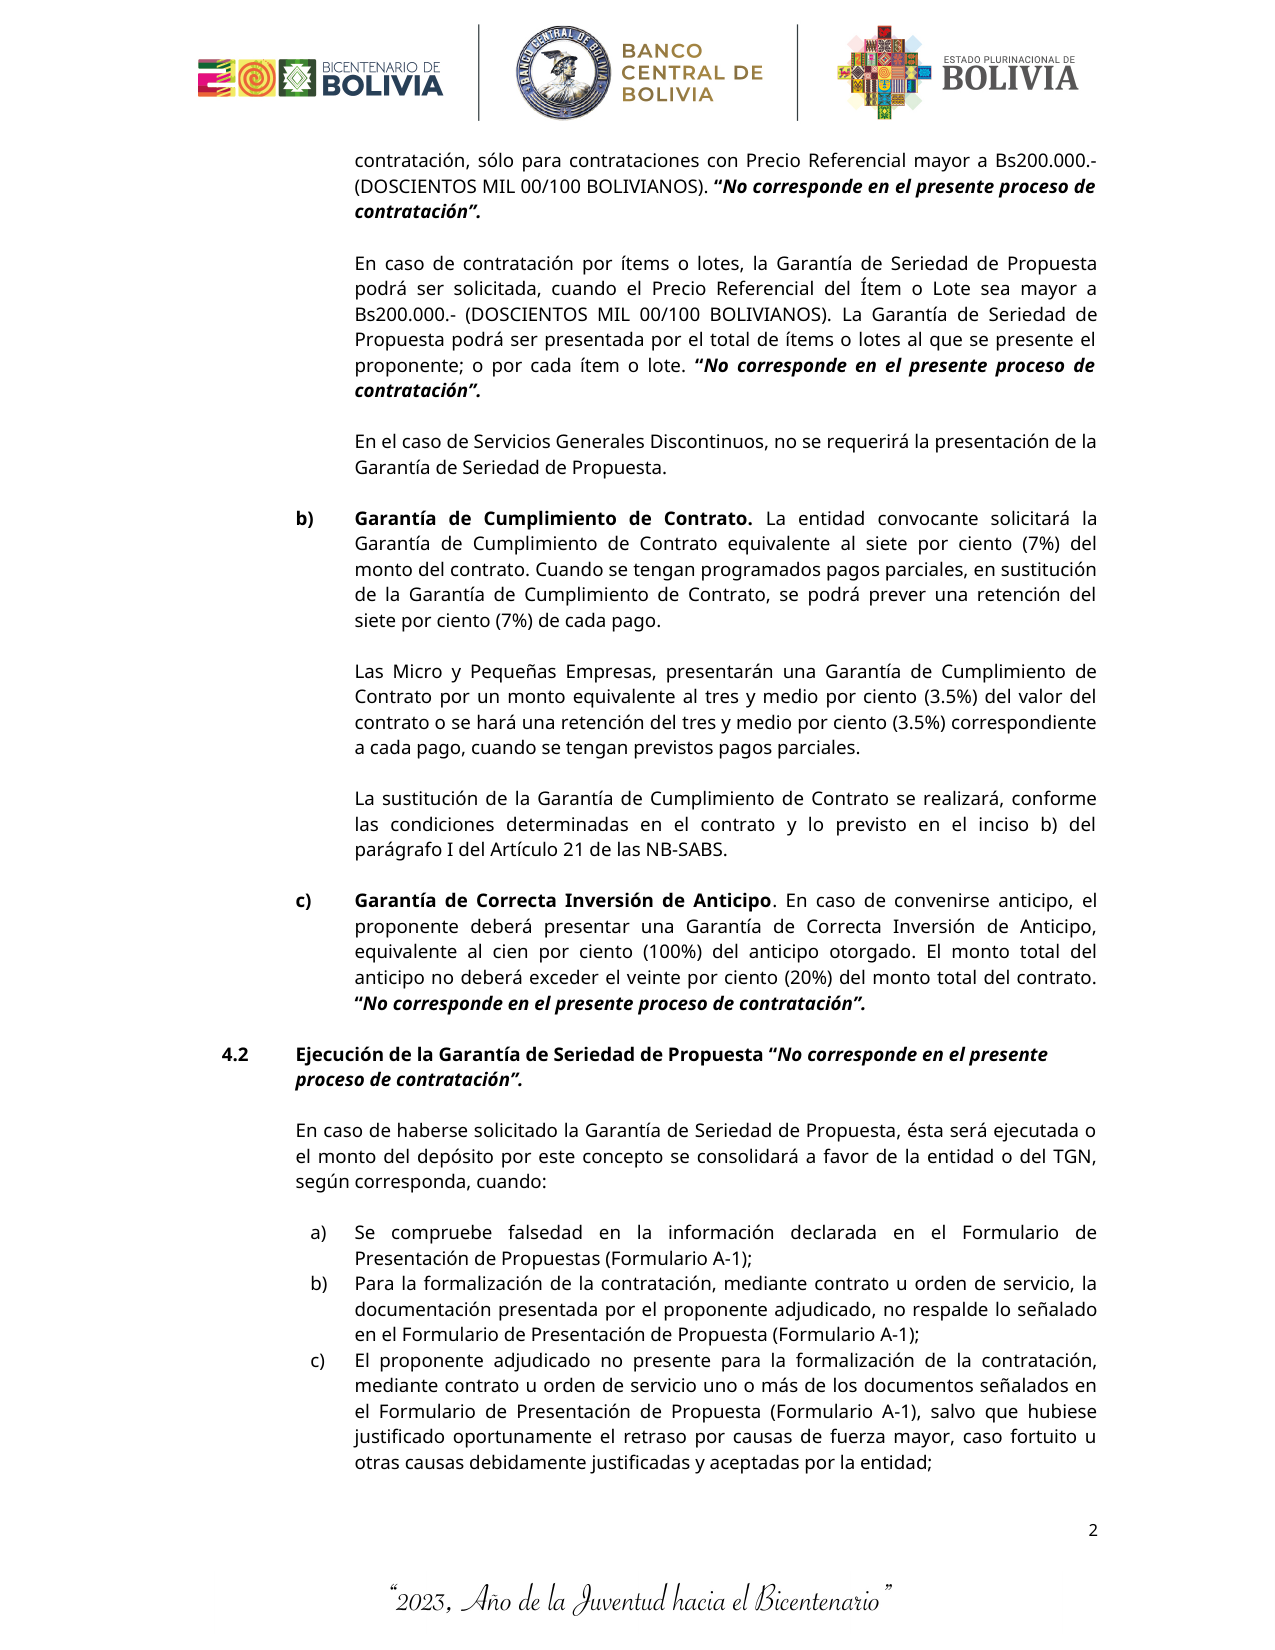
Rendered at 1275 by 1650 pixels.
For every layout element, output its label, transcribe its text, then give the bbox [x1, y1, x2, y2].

text Las Micro y Pequeñas Empresas, presentarán una Garantía de Cumplimiento de Contrato por un monto equivalente al tres y medio por ciento (3.5%) del valor del contrato o se hará una retención del tres y medio por ciento (3.5%) correspondiente a cada pago, cuando se tengan previstos pagos parciales. [354, 658, 1098, 760]
list Ejecución de la Garantía de Seriedad de Propuesta “No corresponde en el presente proceso de contratación”. [222, 1041, 1098, 1092]
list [295, 148, 1098, 224]
list Garantía de Correcta Inversión de Anticipo. En caso de convenirse anticipo, el proponente deberá presentar una Garantía de Correcta Inversión de Anticipo, equivalente al cien por ciento (100%) del anticipo otorgado. El monto total del anticipo no deberá exceder el veinte por ciento (20%) del monto total del contrato. “No corresponde en el presente proceso de contratación”. [295, 888, 1098, 1015]
list Para la formalización de la contratación, mediante contrato u orden de servicio, la documentación presentada por el proponente adjudicado, no respalde lo señalado en el Formulario de Presentación de Propuesta (Formulario A-1); [310, 1271, 1098, 1347]
list El proponente adjudicado no presente para la formalización de la contratación, mediante contrato u orden de servicio uno o más de los documentos señalados en el Formulario de Presentación de Propuesta (Formulario A-1), salvo que hubiese justificado oportunamente el retraso por causas de fuerza mayor, caso fortuito u otras causas debidamente justificadas y aceptadas por la entidad; [310, 1347, 1098, 1475]
list Se compruebe falsedad en la información declarada en el Formulario de Presentación de Propuestas (Formulario A-1); [310, 1219, 1098, 1271]
picture [3, 1571, 1275, 1634]
list Garantía de Cumplimiento de Contrato. La entidad convocante solicitará la Garantía de Cumplimiento de Contrato equivalente al siete por ciento (7%) del monto del contrato. Cuando se tengan programados pagos parciales, en sustitución de la Garantía de Cumplimiento de Contrato, se podrá prever una retención del siete por ciento (7%) de cada pago. [295, 505, 1098, 633]
text En caso de haberse solicitado la Garantía de Seriedad de Propuesta, ésta será ejecutada o el monto del depósito por este concepto se consolidará a favor de la entidad o del TGN, según corresponda, cuando: [295, 1117, 1098, 1194]
text La sustitución de la Garantía de Cumplimiento de Contrato se realizará, conforme las condiciones determinadas en el contrato y lo previsto en el inciso b) del parágrafo I del Artículo 21 de las NB-SABS. [354, 786, 1098, 862]
text En caso de contratación por ítems o lotes, la Garantía de Seriedad de Propuesta podrá ser solicitada, cuando el Precio Referencial del Ítem o Lote sea mayor a Bs200.000.- (DOSCIENTOS MIL 00/100 BOLIVIANOS). La Garantía de Seriedad de Propuesta podrá ser presentada por el total de ítems o lotes al que se presente el proponente; o por cada ítem o lote. “No corresponde en el presente proceso de contratación”. [354, 250, 1098, 403]
text En el caso de Servicios Generales Discontinuos, no se requerirá la presentación de la Garantía de Seriedad de Propuesta. [354, 428, 1098, 479]
picture [0, 8, 1275, 124]
